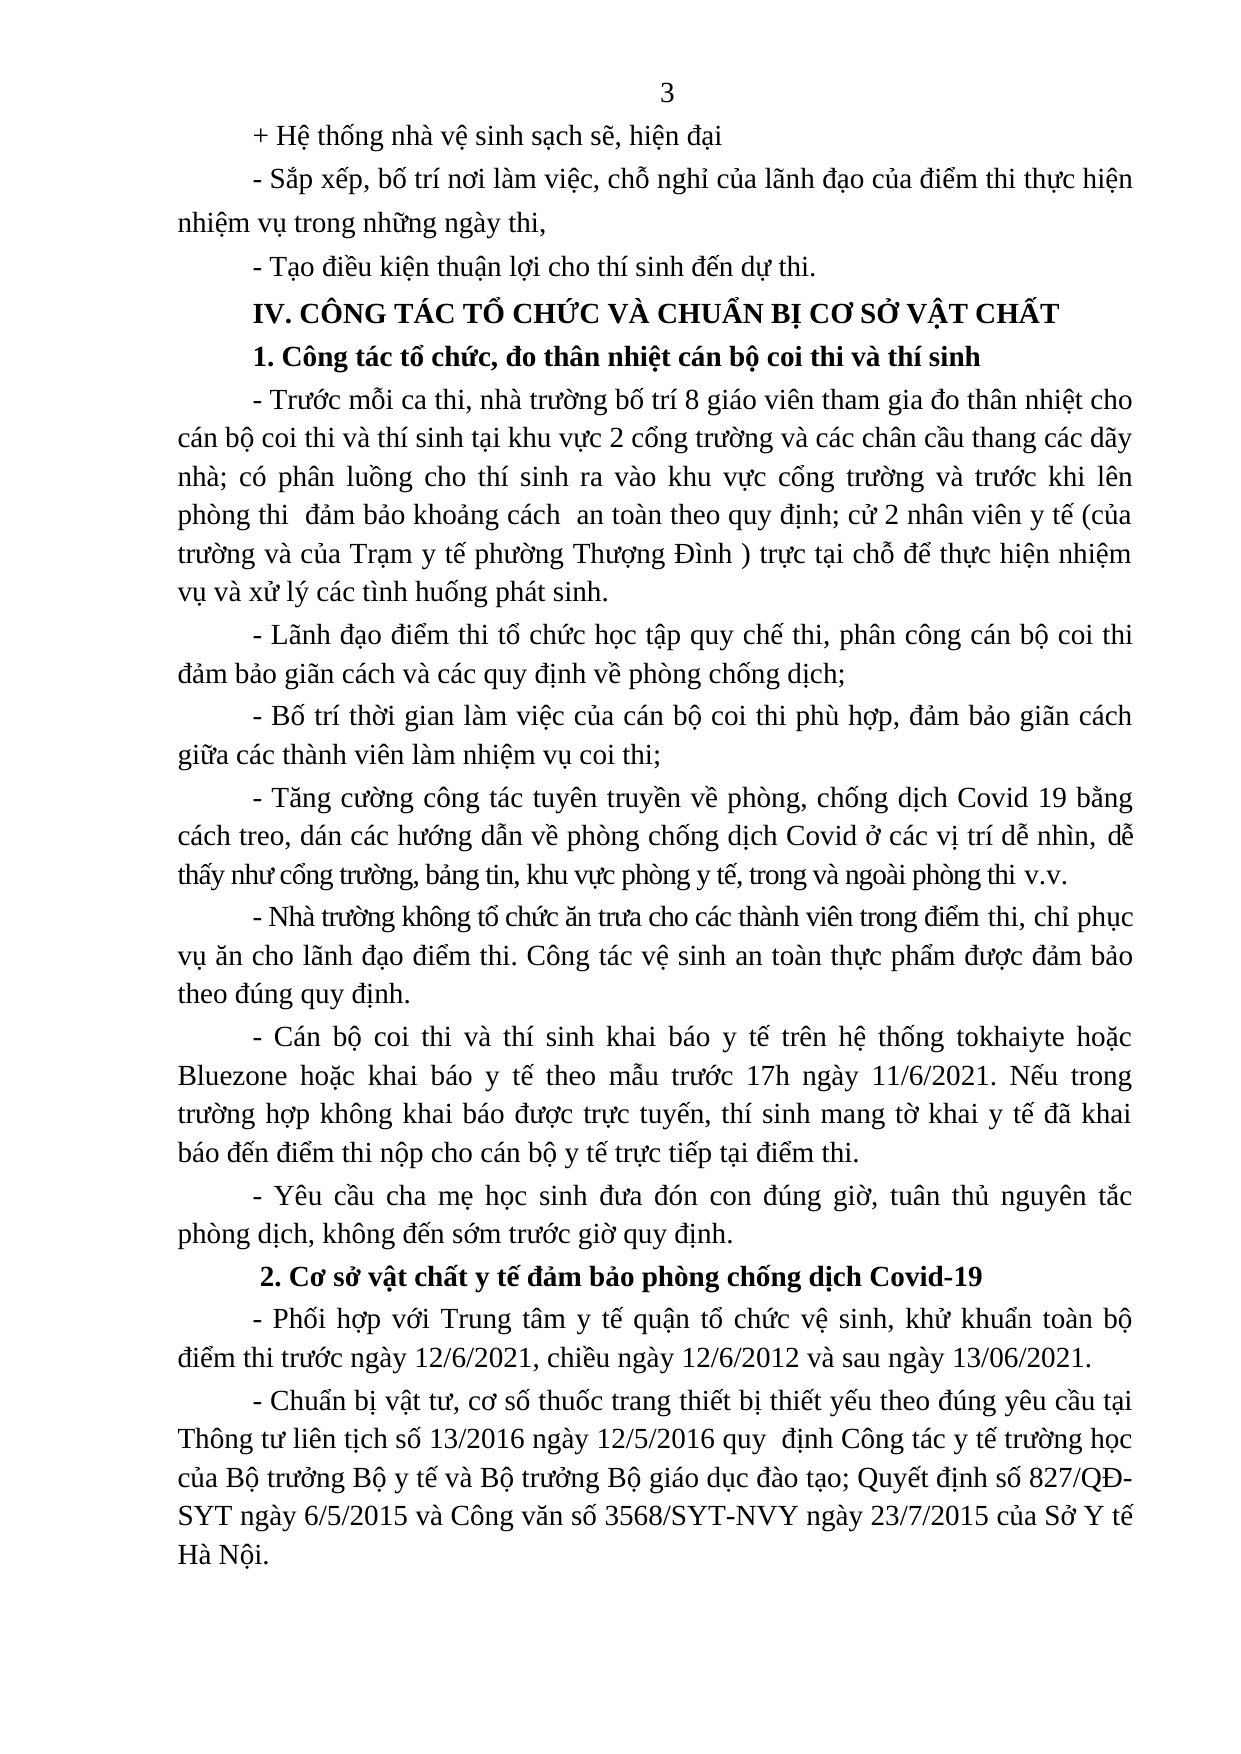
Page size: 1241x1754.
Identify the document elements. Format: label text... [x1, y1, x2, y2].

text - Cán bộ coi thi và thí sinh khai báo y tế trên hệ thống tokhaiyte hoặc Bluezone hoặc khai báo y tế theo mẫu trước 17h ngày 11/6/2021. Nếu trong trường hợp không khai báo được trực tuyến, thí sinh mang tờ khai y tế đã khai báo đến điểm thi nộp cho cán bộ y tế trực tiếp tại điểm thi. [177, 1019, 1134, 1168]
text IV. CÔNG TÁC TỔ CHỨC VÀ CHUẨN BỊ CƠ SỞ VẬT CHẤT [177, 296, 1134, 330]
text - Phối hợp với Trung tâm y tế quận tổ chức vệ sinh, khử khuẩn toàn bộ điểm thi trước ngày 12/6/2021, chiều ngày 12/6/2012 và sau ngày 13/06/2021. [177, 1302, 1134, 1374]
text + Hệ thống nhà vệ sinh sạch sẽ, hiện đại [177, 118, 1134, 152]
text - Tăng cường công tác tuyên truyền về phòng, chống dịch Covid 19 bằng cách treo, dán các hướng dẫn về phòng chống dịch Covid ở các vị trí dễ nhìn, dễ thấy như cổng trường, bảng tin, khu vực phòng y tế, trong và ngoài phòng thi v.v. [177, 780, 1134, 890]
text 1. Công tác tổ chức, đo thân nhiệt cán bộ coi thi và thí sinh [177, 339, 1134, 373]
text - Tạo điều kiện thuận lợi cho thí sinh đến dự thi. [177, 249, 1134, 282]
text - Trước mỗi ca thi, nhà trường bố trí 8 giáo viên tham gia đo thân nhiệt cho cán bộ coi thi và thí sinh tại khu vực 2 cổng trường và các chân cầu thang các dãy nhà; có phân luồng cho thí sinh ra vào khu vực cổng trường và trước khi lên phòng thi đảm bảo khoảng cách an toàn theo quy định; cử 2 nhân viên y tế (của trường và của Trạm y tế phường Thượng Đình ) trực tại chỗ để thực hiện nhiệm vụ và xử lý các tình huống phát sinh. [177, 382, 1134, 608]
text - Nhà trường không tổ chức ăn trưa cho các thành viên trong điểm thi, chỉ phục vụ ăn cho lãnh đạo điểm thi. Công tác vệ sinh an toàn thực phẩm được đảm bảo theo đúng quy định. [177, 899, 1134, 1010]
text - Bố trí thời gian làm việc của cán bộ coi thi phù hợp, đảm bảo giãn cách giữa các thành viên làm nhiệm vụ coi thi; [177, 698, 1134, 771]
text - Yêu cầu cha mẹ học sinh đưa đón con đúng giờ, tuân thủ nguyên tắc phòng dịch, không đến sớm trước giờ quy định. [177, 1178, 1134, 1250]
text - Chuẩn bị vật tư, cơ số thuốc trang thiết bị thiết yếu theo đúng yêu cầu tại Thông tư liên tịch số 13/2016 ngày 12/5/2016 quy định Công tác y tế trường học của Bộ trưởng Bộ y tế và Bộ trưởng Bộ giáo dục đào tạo; Quyết định số 827/QĐ-SYT ngày 6/5/2015 và Công văn số 3568/SYT-NVY ngày 23/7/2015 của Sở Y tế Hà Nội. [177, 1383, 1134, 1571]
text - Lãnh đạo điểm thi tổ chức học tập quy chế thi, phân công cán bộ coi thi đảm bảo giãn cách và các quy định về phòng chống dịch; [177, 617, 1134, 689]
text 2. Cơ sở vật chất y tế đảm bảo phòng chống dịch Covid-19 [177, 1259, 1134, 1292]
text - Sắp xếp, bố trí nơi làm việc, chỗ nghỉ của lãnh đạo của điểm thi thực hiện nhiệm vụ trong những ngày thi, [177, 162, 1134, 239]
